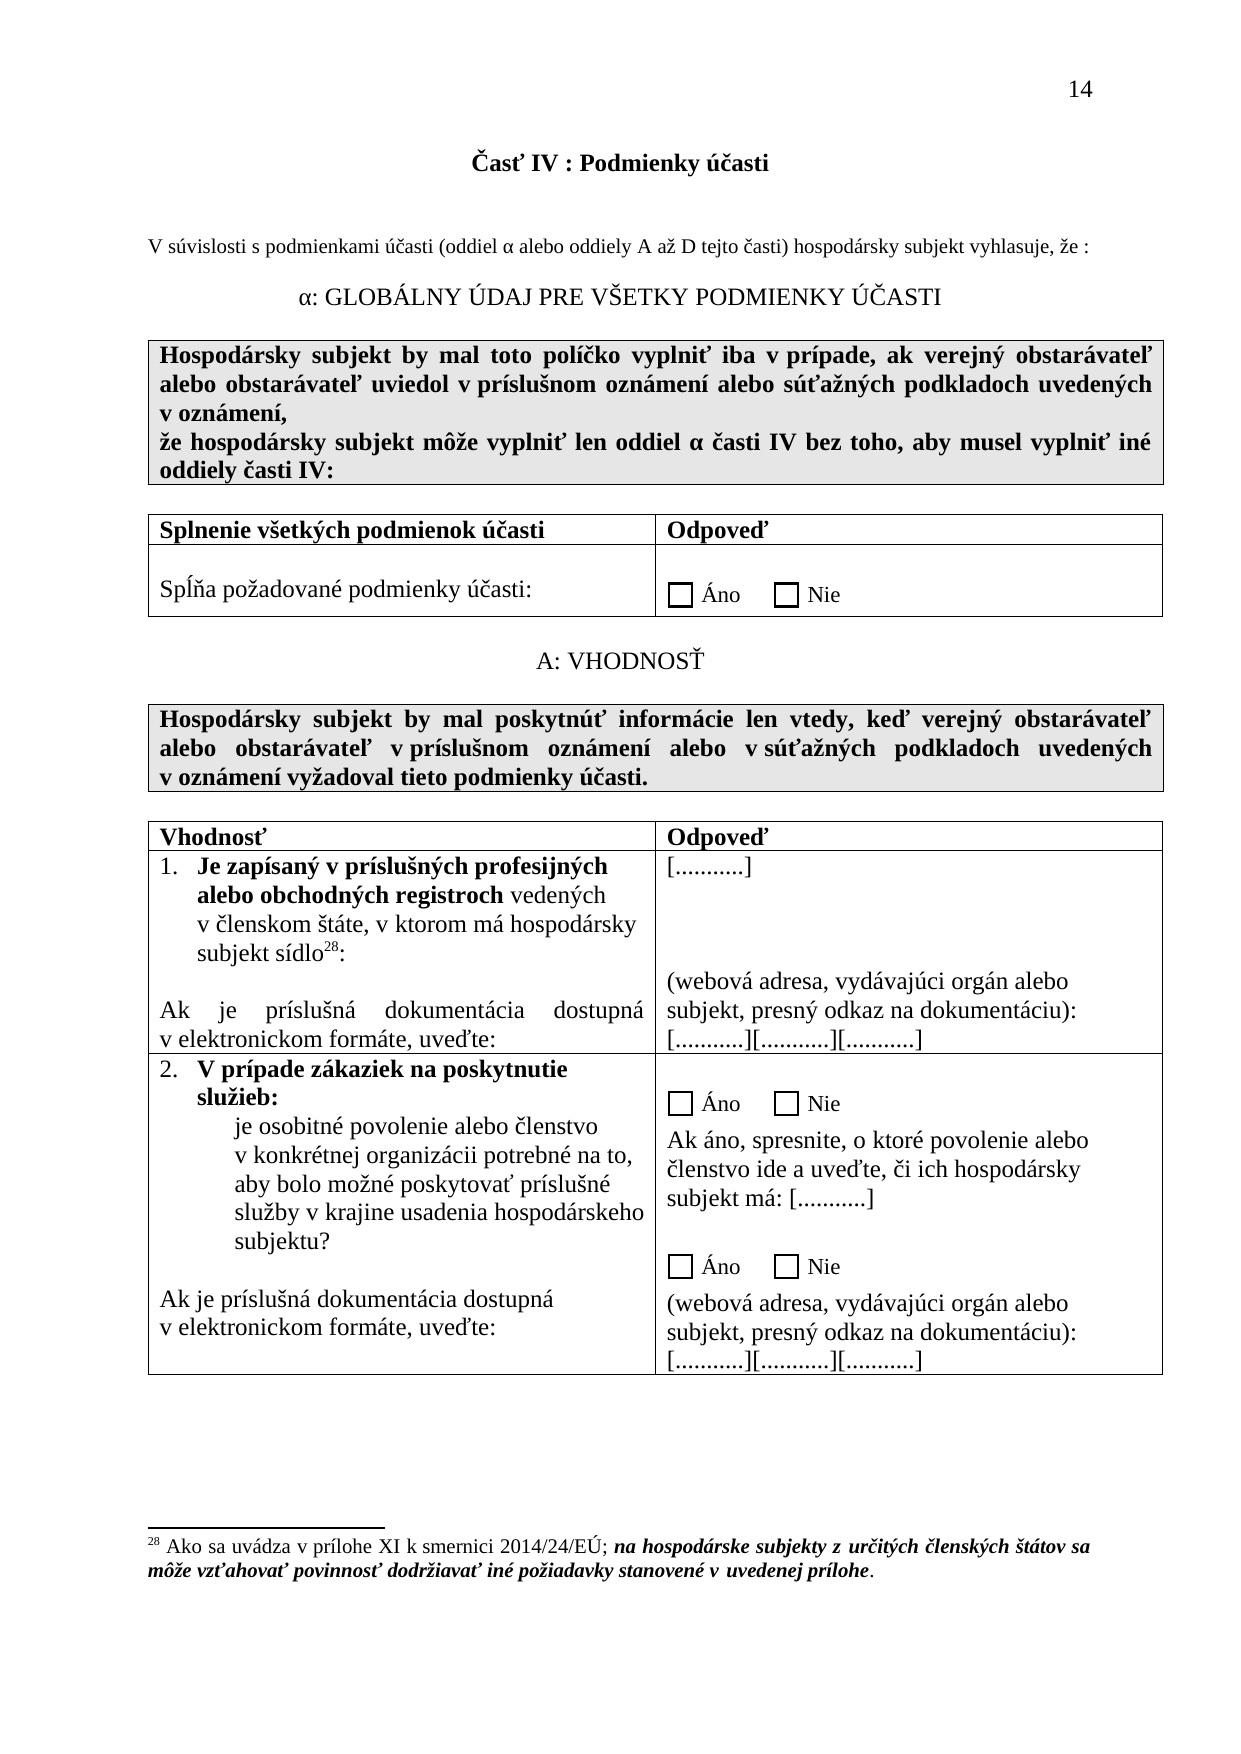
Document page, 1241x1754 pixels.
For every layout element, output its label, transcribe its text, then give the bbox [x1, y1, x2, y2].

table_cell [656, 545, 1162, 616]
table_header Odpoveď [656, 515, 1162, 544]
table_cell Je zapísaný v príslušných profesijných alebo obchodných registroch vedených v členskom štáte, v ktorom má hospodársky subjekt sídlo: Ak je príslušná dokumentácia dostupná v elektronickom formáte, uveďte: [149, 851, 655, 1053]
table_cell Ak áno, spresnite, o ktoré povolenie alebo členstvo ide a uveďte, či ich hospodársky subjekt má: [...........] (webová adresa, vydávajúci orgán alebo subjekt, presný odkaz na dokumentáciu): [...........][...........][...........] [656, 1054, 1162, 1374]
table_header Splnenie všetkých podmienok účasti [149, 515, 655, 544]
text Časť IV : Podmienky účasti [148, 148, 1093, 176]
table_cell Spĺňa požadované podmienky účasti: [149, 545, 655, 616]
table_header Vhodnosť [149, 822, 655, 850]
table_cell V prípade zákaziek na poskytnutie služieb: je osobitné povolenie alebo členstvo v konkrétnej organizácii potrebné na to, aby bolo možné poskytovať príslušné služby v krajine usadenia hospodárskeho subjektu? Ak je príslušná dokumentácia dostupná v elektronickom formáte, uveďte: [149, 1054, 655, 1374]
text V súvislosti s podmienkami účasti (oddiel α alebo oddiely A až D tejto časti) hospodársky subjekt vyhlasuje, že : [148, 234, 1093, 258]
table_header Hospodársky subjekt by mal poskytnúť informácie len vtedy, keď verejný obstarávateľ alebo obstarávateľ v príslušnom oznámení alebo v súťažných podkladoch uvedených v oznámení vyžadoval tieto podmienky účasti. [149, 705, 1163, 791]
text A: VHODNOSŤ [148, 646, 1093, 675]
text α: GLOBÁLNY ÚDAJ PRE VŠETKY PODMIENKY ÚČASTI [148, 282, 1093, 311]
table_cell [...........] (webová adresa, vydávajúci orgán alebo subjekt, presný odkaz na dokumentáciu): [...........][...........][...........] [656, 851, 1162, 1053]
table_header Hospodársky subjekt by mal toto políčko vyplniť iba v prípade, ak verejný obstarávateľ alebo obstarávateľ uviedol v príslušnom oznámení alebo súťažných podkladoch uvedených v oznámení, že hospodársky subjekt môže vyplniť len oddiel α časti IV bez toho, aby musel vyplniť iné oddiely časti IV: [149, 341, 1163, 484]
table_header Odpoveď [656, 822, 1162, 850]
